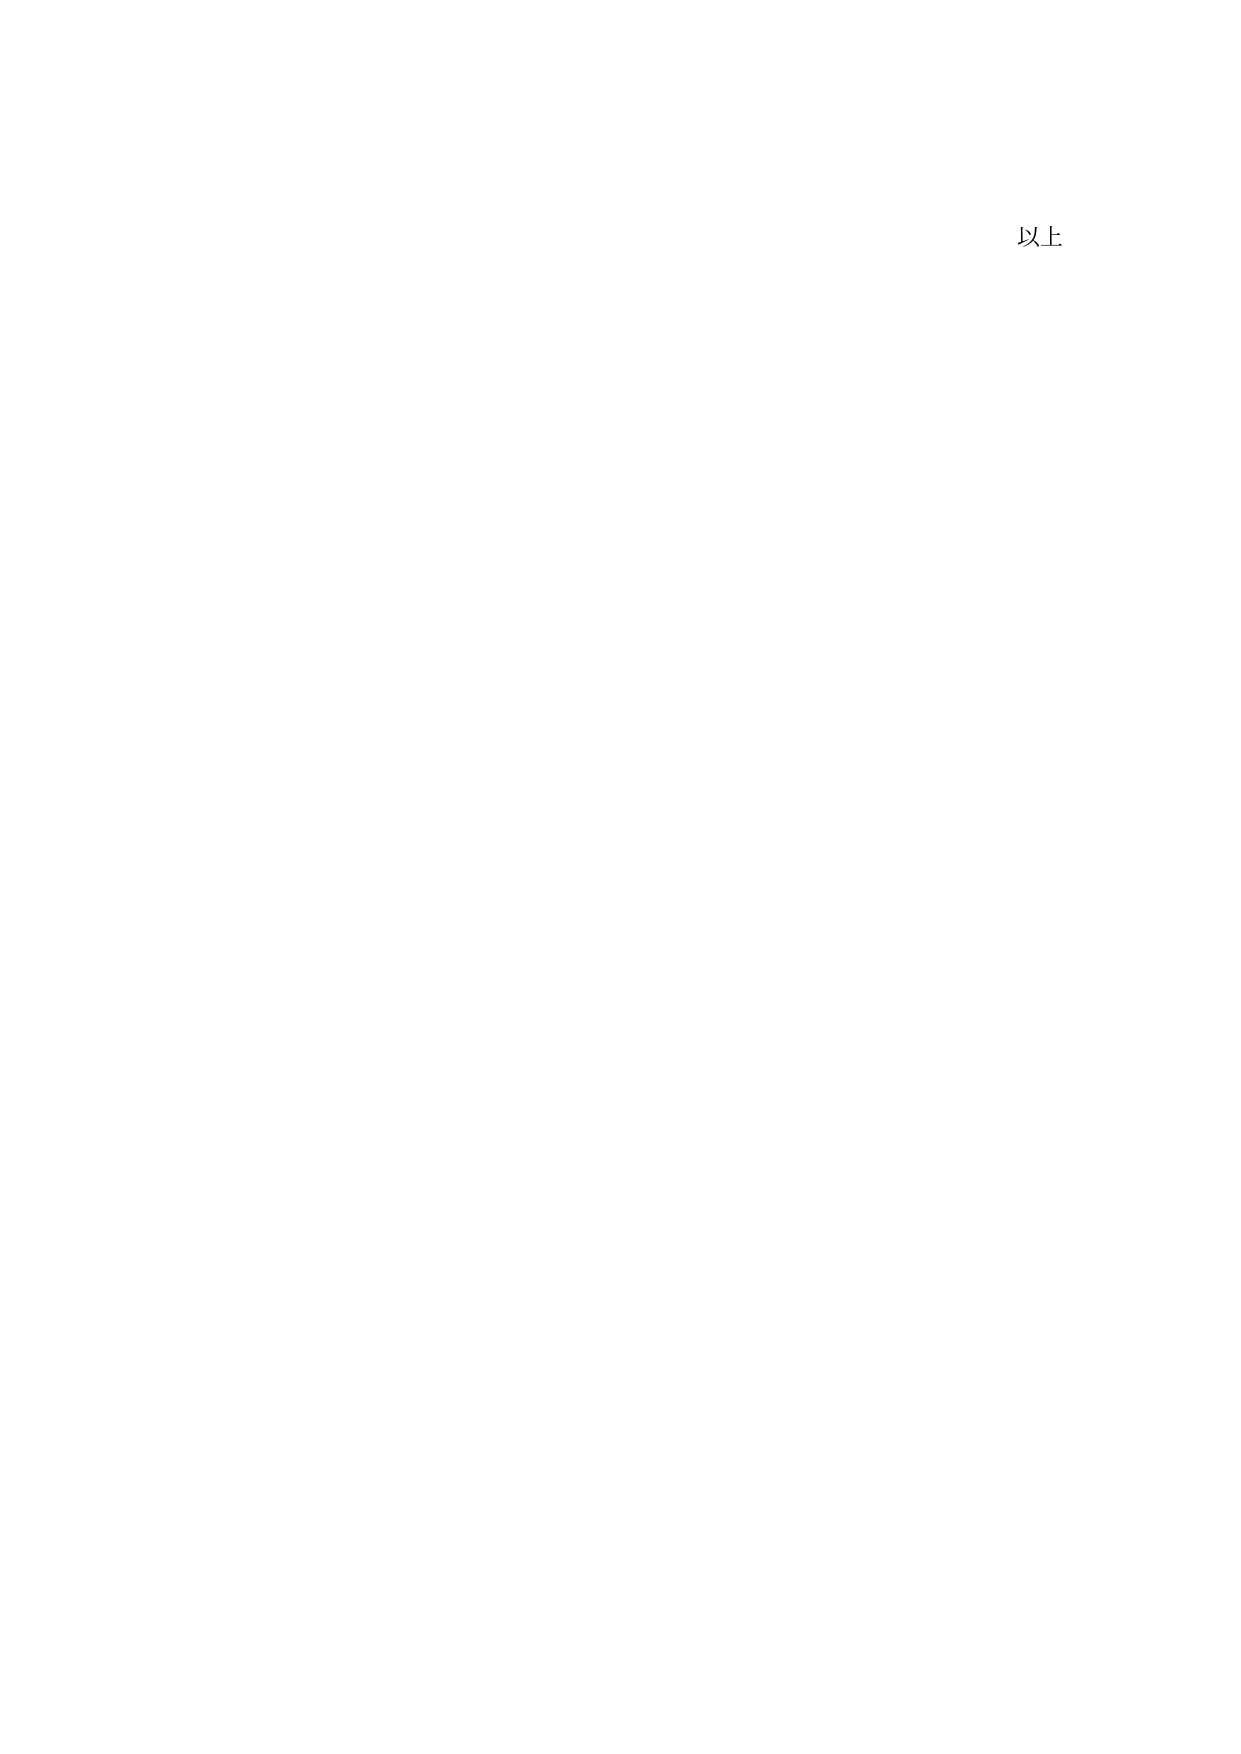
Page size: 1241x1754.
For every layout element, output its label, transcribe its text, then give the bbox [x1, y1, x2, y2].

text 以上 [177, 217, 1063, 254]
